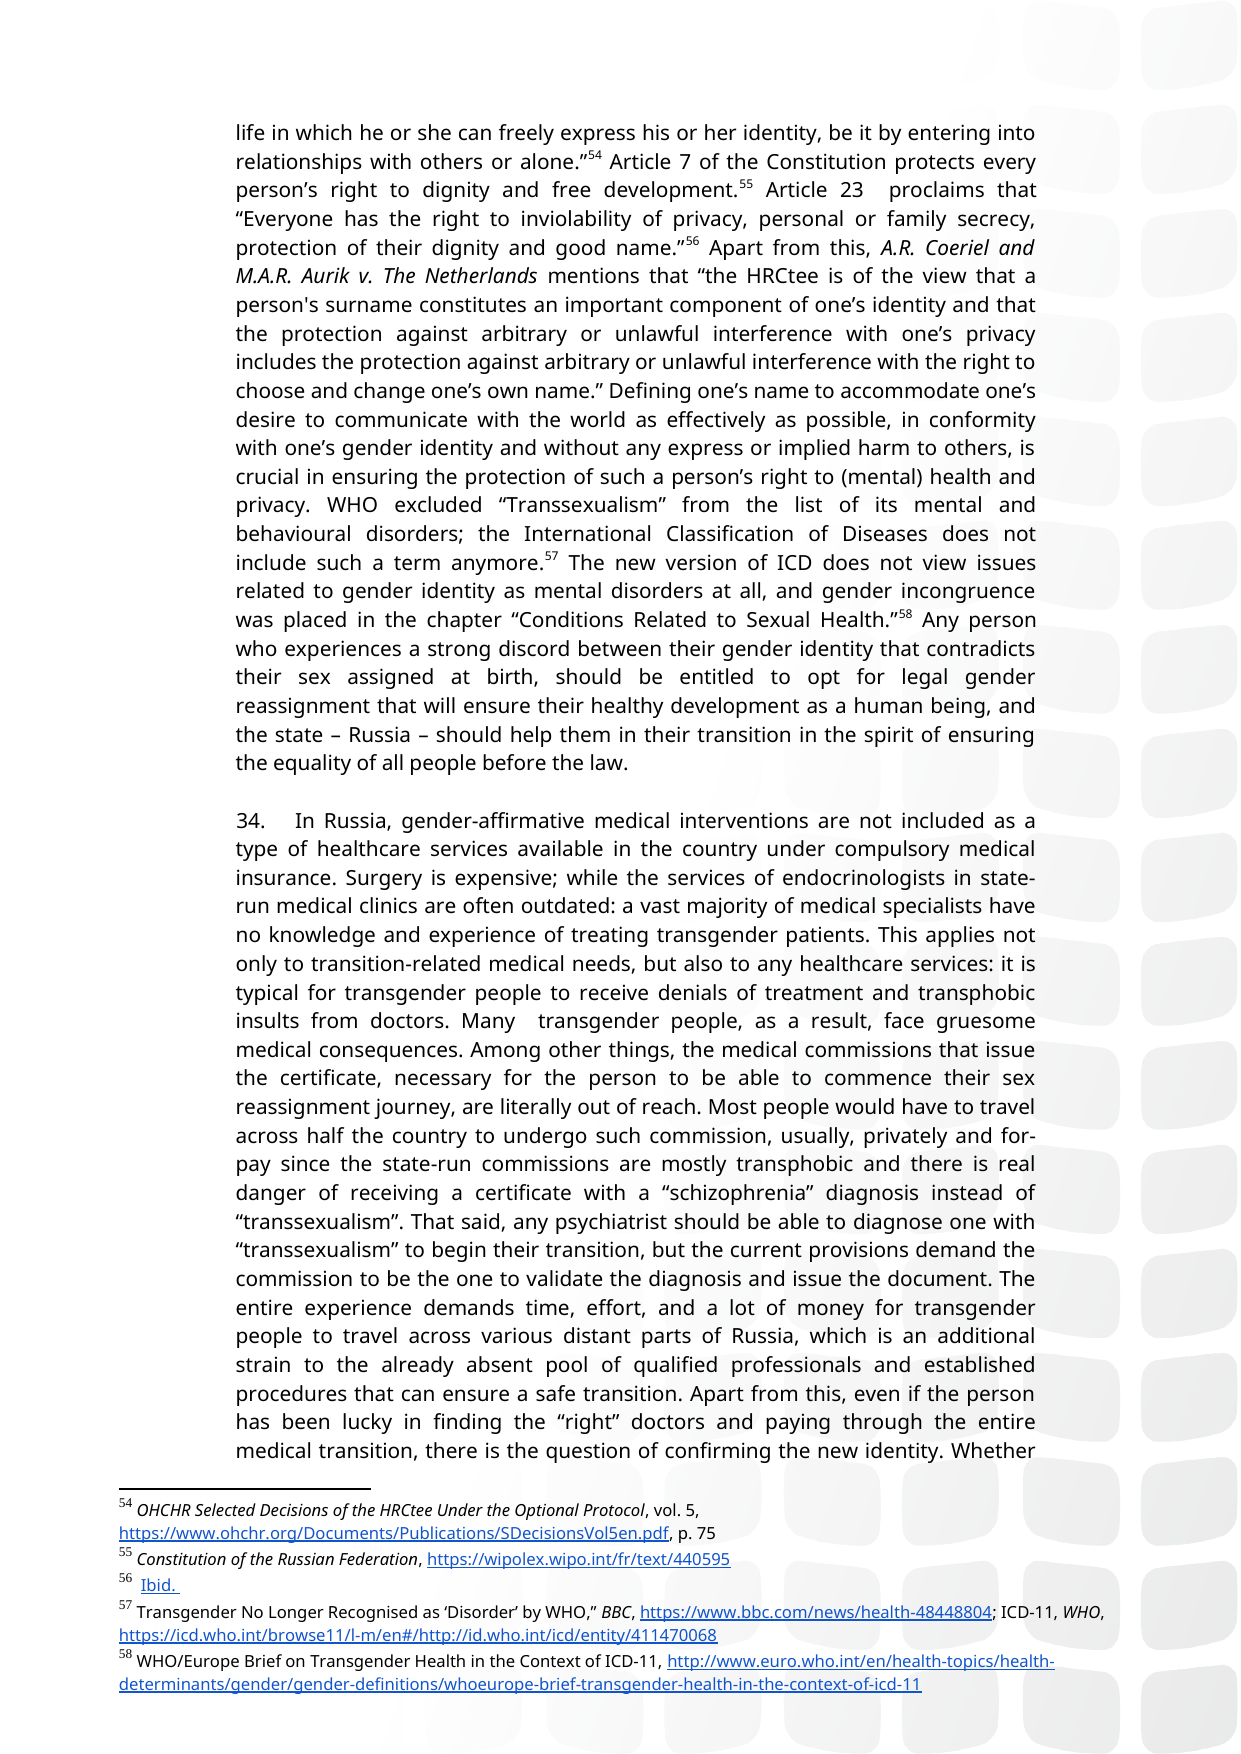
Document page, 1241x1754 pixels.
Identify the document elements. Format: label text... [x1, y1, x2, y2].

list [235, 118, 1037, 777]
picture [307, 0, 1238, 1754]
picture [307, 1528, 313, 1538]
